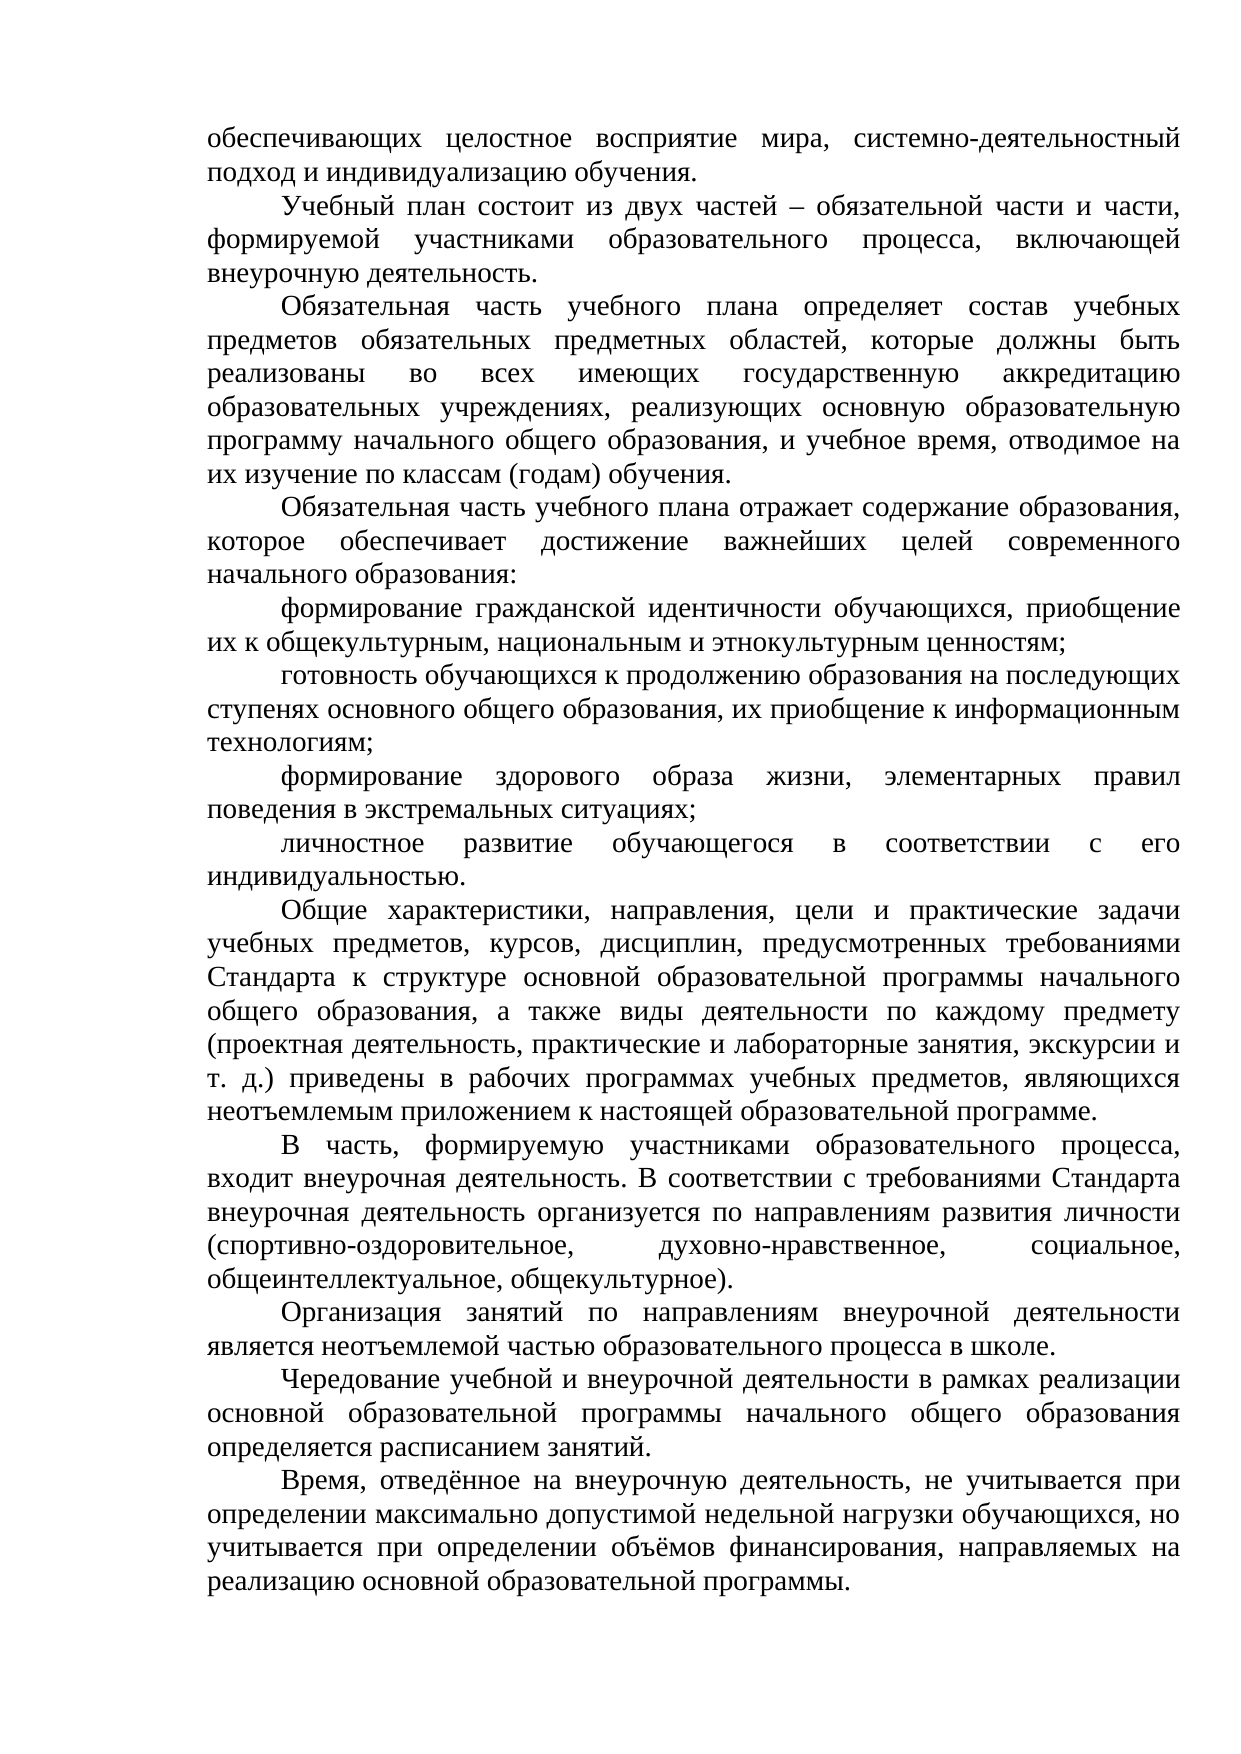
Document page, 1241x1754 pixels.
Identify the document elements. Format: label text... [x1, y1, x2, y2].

text Время, отведённое на внеурочную деятельность, не учитывается при определении максимально допустимой недельной нагрузки обучающихся, но учитывается при определении объёмов финансирования, направляемых на реализацию основной образовательной программы. [207, 1462, 1181, 1596]
text формирование здорового образа жизни, элементарных правил поведения в экстремальных ситуациях; [207, 758, 1181, 825]
text Обязательная часть учебного плана определяет состав учебных предметов обязательных предметных областей, которые должны быть реализованы во всех имеющих государственную аккредитацию образовательных учреждениях, реализующих основную образовательную программу начального общего образования, и учебное время, отводимое на их изучение по классам (годам) обучения. [207, 288, 1181, 489]
text Учебный план состоит из двух частей – обязательной части и части, формируемой участниками образовательного процесса, включающей внеурочную деятельность. [207, 188, 1181, 288]
text готовность обучающихся к продолжению образования на последующих ступенях основного общего образования, их приобщение к информационным технологиям; [207, 657, 1181, 758]
text Общие характеристики, направления, цели и практические задачи учебных предметов, курсов, дисциплин, предусмотренных требованиями Стандарта к структуре основной образовательной программы начального общего образования, а также виды деятельности по каждому предмету (проектная деятельность, практические и лабораторные занятия, экскурсии и т. д.) приведены в рабочих программах учебных предметов, являющихся неотъемлемым приложением к настоящей образовательной программе. [207, 892, 1181, 1127]
text Обязательная часть учебного плана отражает содержание образования, которое обеспечивает достижение важнейших целей современного начального образования: [207, 489, 1181, 590]
text Организация занятий по направлениям внеурочной деятельности является неотъемлемой частью образовательного процесса в школе. [207, 1294, 1181, 1362]
text Чередование учебной и внеурочной деятельности в рамках реализации основной образовательной программы начального общего образования определяется расписанием занятий. [207, 1362, 1181, 1462]
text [207, 121, 1181, 188]
text формирование гражданской идентичности обучающихся, приобщение их к общекультурным, национальным и этнокультурным ценностям; [207, 590, 1181, 657]
text В часть, формируемую участниками образовательного процесса, входит внеурочная деятельность. В соответствии с требованиями Стандарта внеурочная деятельность организуется по направлениям развития личности (спортивно-оздоровительное, духовно-нравственное, социальное, общеинтеллектуальное, общекультурное). [207, 1127, 1181, 1294]
text личностное развитие обучающегося в соответствии с его индивидуальностью. [207, 825, 1181, 892]
